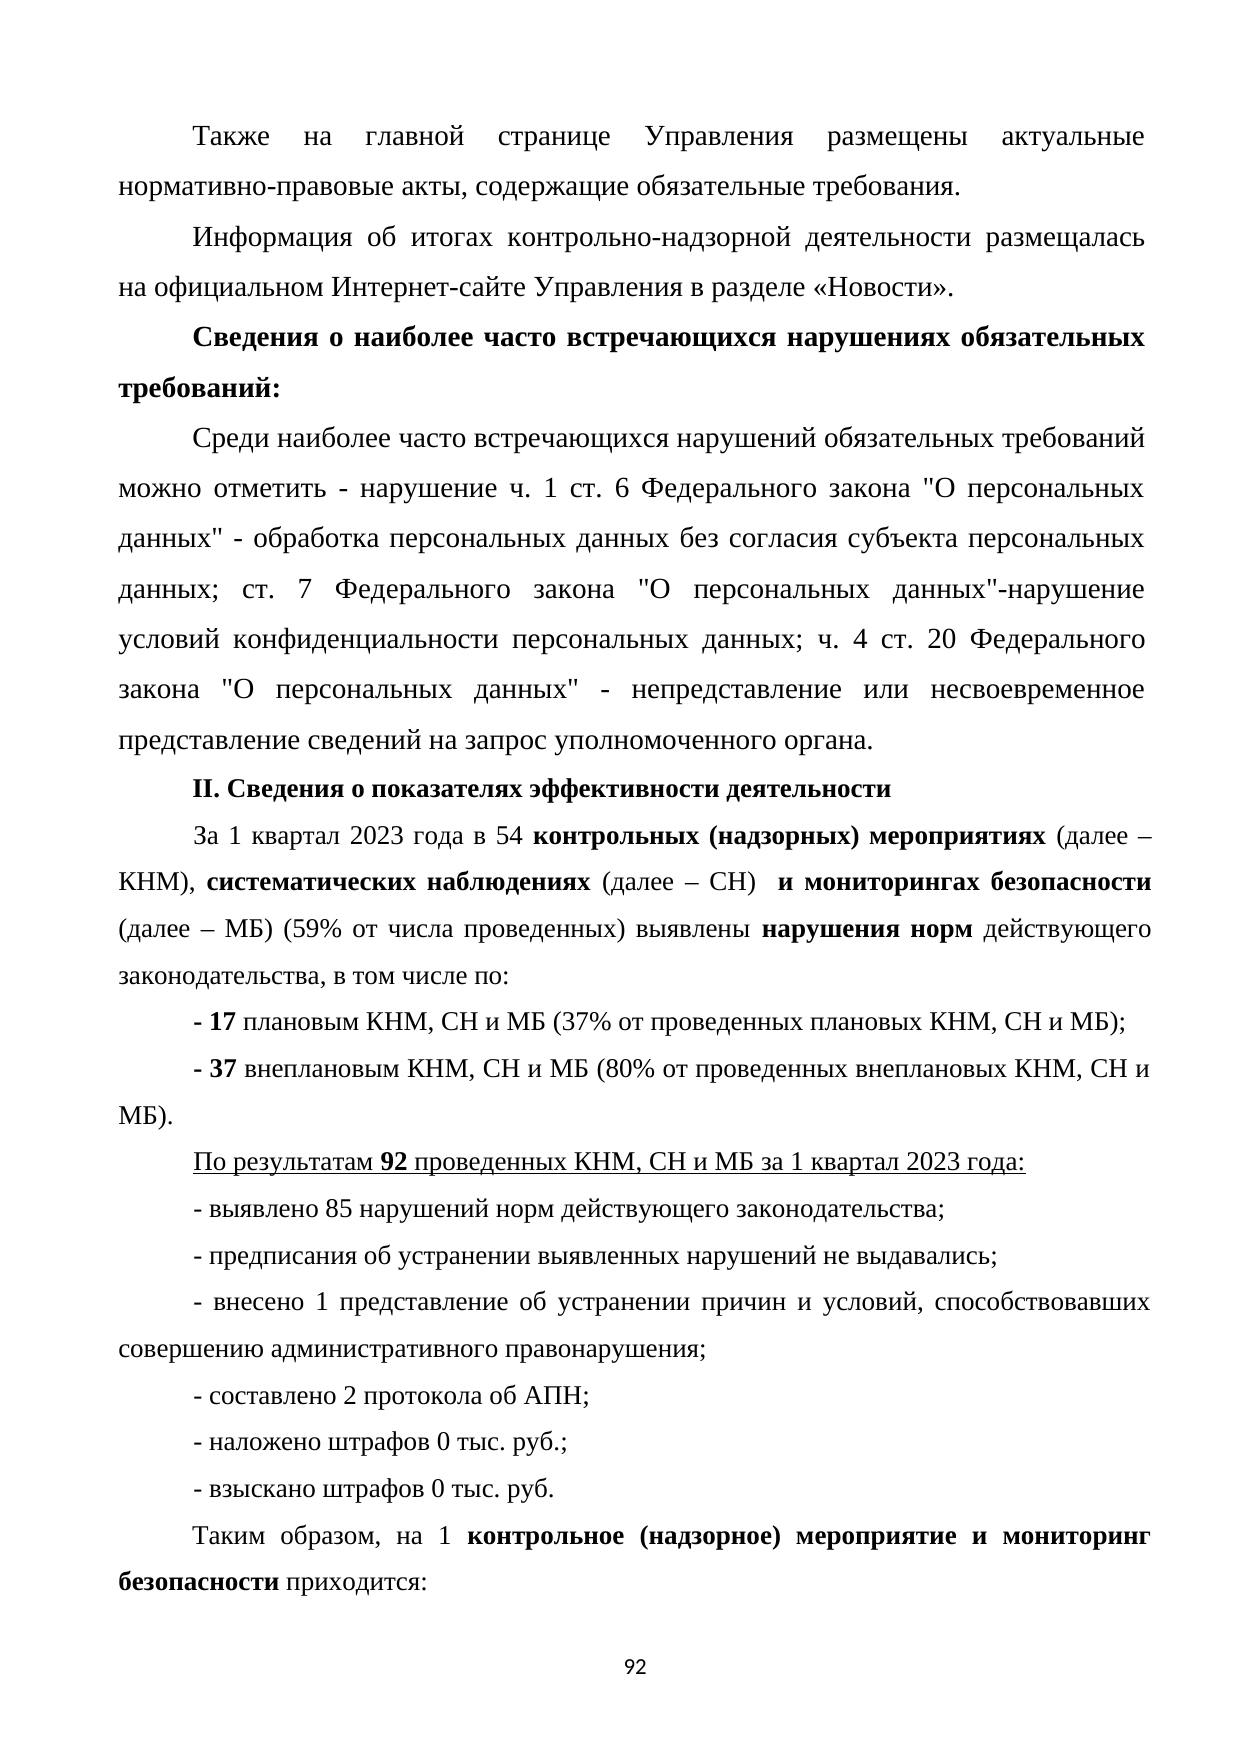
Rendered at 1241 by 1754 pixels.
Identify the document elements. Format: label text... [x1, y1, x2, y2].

text - выявлено 85 нарушений норм действующего законодательства; [118, 1192, 1152, 1223]
text - 37 внеплановым КНМ, СН и МБ (80% от проведенных внеплановых КНМ, СН и МБ). [118, 1052, 1152, 1130]
text Также на главной странице Управления размещены актуальные нормативно-правовые акты, содержащие обязательные требования. [118, 118, 1146, 202]
text - составлено 2 протокола об АПН; [118, 1379, 1152, 1410]
text За 1 квартал 2023 года в 54 контрольных (надзорных) мероприятиях (далее – КНМ), систематических наблюдениях (далее – СН) и мониторингах безопасности (далее – МБ) (59% от числа проведенных) выявлены нарушения норм действующего законодательства, в том числе по: [118, 819, 1152, 990]
text Сведения о наиболее часто встречающихся нарушениях обязательных требований: [118, 319, 1146, 403]
text - 17 плановым КНМ, СН и МБ (37% от проведенных плановых КНМ, СН и МБ); [118, 1006, 1152, 1037]
text - взыскано штрафов 0 тыс. руб. [118, 1472, 1152, 1503]
text Таким образом, на 1 контрольное (надзорное) мероприятие и мониторинг безопасности приходится: [118, 1519, 1152, 1597]
text По результатам 92 проведенных КНМ, СН и МБ за 1 квартал 2023 года: [118, 1146, 1152, 1177]
text - предписания об устранении выявленных нарушений не выдавались; [118, 1239, 1152, 1270]
text - наложено штрафов 0 тыс. руб.; [118, 1426, 1152, 1457]
text Информация об итогах контрольно-надзорной деятельности размещалась на официальном Интернет-сайте Управления в разделе «Новости». [118, 219, 1146, 303]
text II. Сведения о показателях эффективности деятельности [118, 772, 1152, 803]
text Среди наиболее часто встречающихся нарушений обязательных требований можно отметить - нарушение ч. 1 ст. 6 Федерального закона "О персональных данных" - обработка персональных данных без согласия субъекта персональных данных; ст. 7 Федерального закона "О персональных данных"-нарушение условий конфиденциальности персональных данных; ч. 4 ст. 20 Федерального закона "О персональных данных" - непредставление или несвоевременное представление сведений на запрос уполномоченного органа. [118, 420, 1146, 755]
text - внесено 1 представление об устранении причин и условий, способствовавших совершению административного правонарушения; [118, 1286, 1152, 1363]
